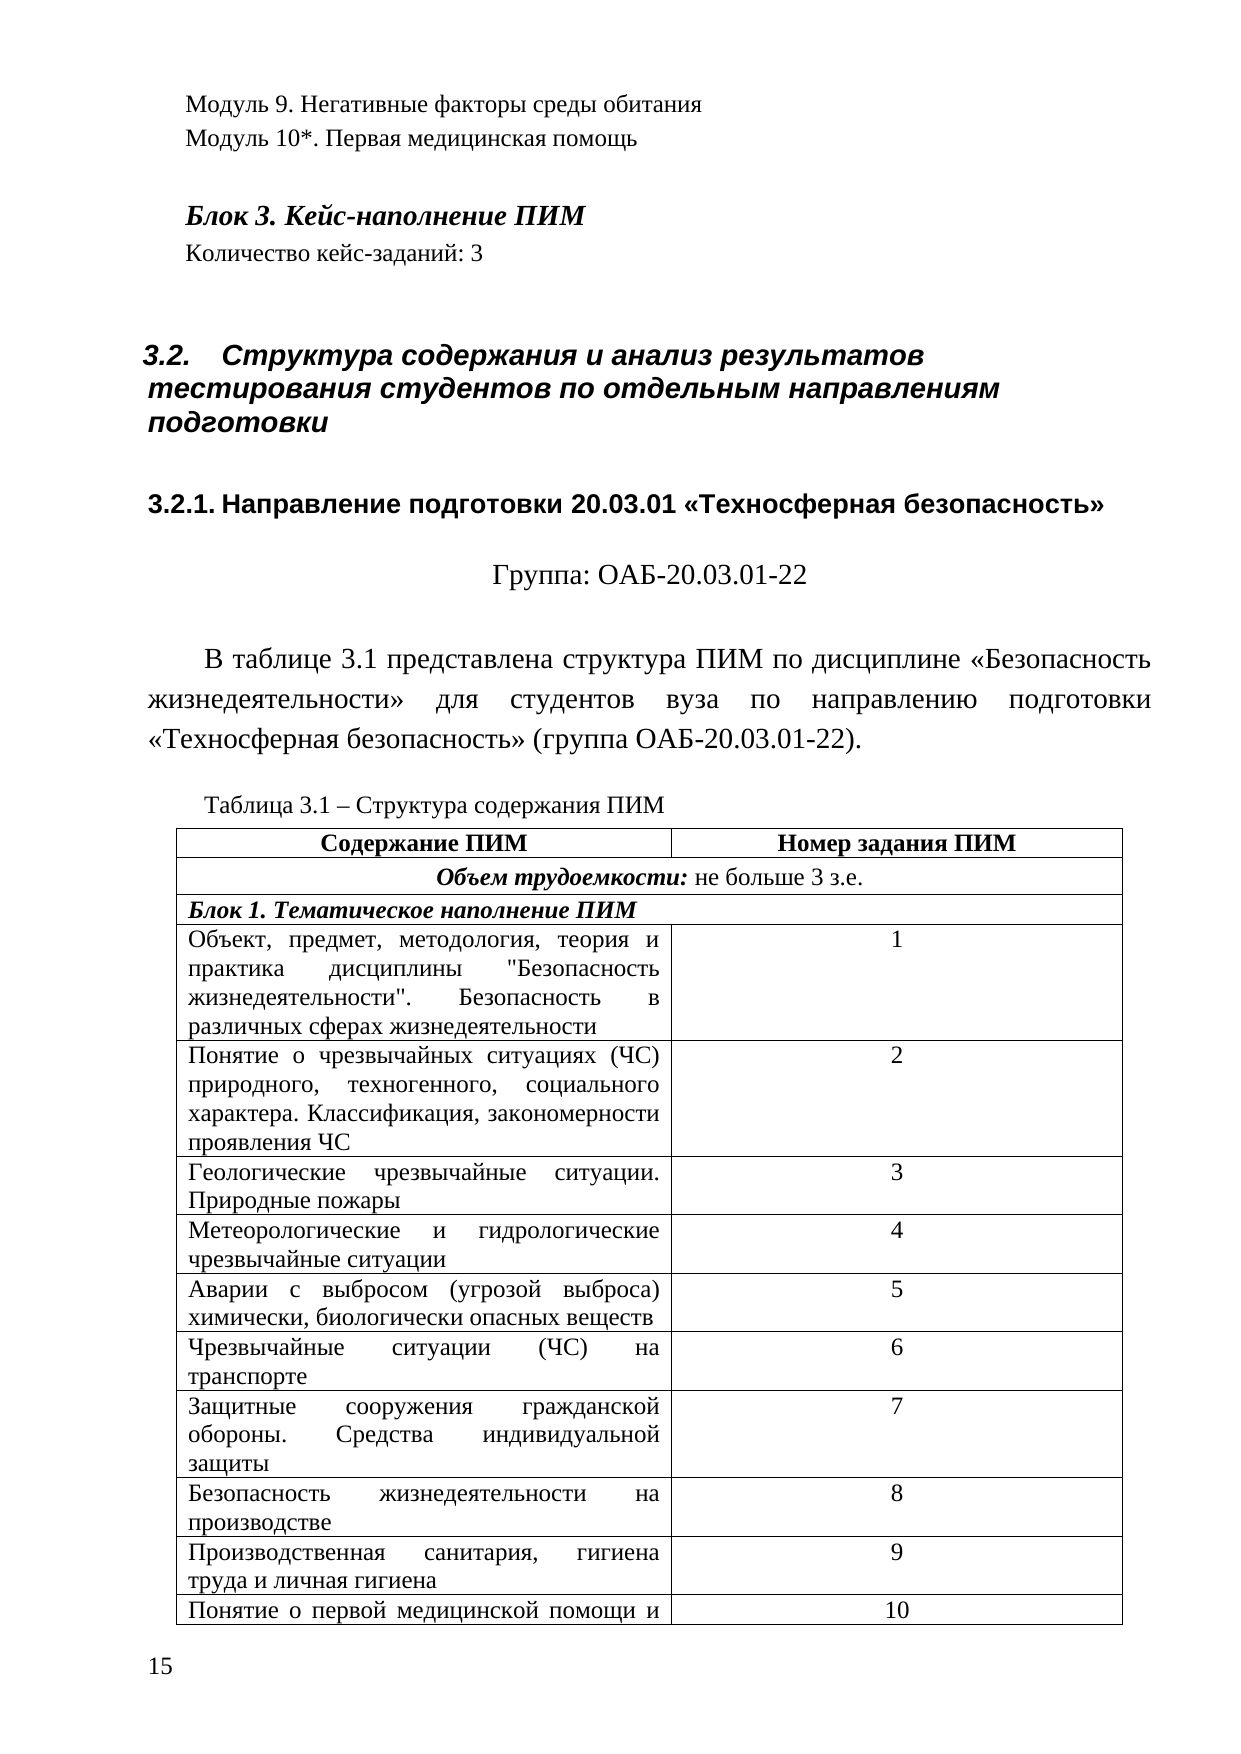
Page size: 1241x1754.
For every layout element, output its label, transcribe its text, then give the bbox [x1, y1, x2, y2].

table_cell 7 [672, 1391, 1122, 1477]
text Блок 3. Кейс-наполнение ПИМ [185, 198, 1152, 231]
text Группа: ОАБ-20.03.01-22 [148, 557, 1152, 591]
subtitle Структура содержания и анализ результатов тестирования студентов по отдельным направлениям подготовки [148, 338, 1152, 438]
table_cell Чрезвычайные ситуации (ЧС) на транспорте [177, 1332, 671, 1390]
text Направление подготовки 20.03.01 «Техносферная безопасность» [148, 488, 1152, 519]
table_cell 3 [672, 1157, 1122, 1214]
table_cell Объект, предмет, методология, теория и практика дисциплины "Безопасность жизнедеятельности". Безопасность в различных сферах жизнедеятельности [177, 925, 671, 1039]
table_cell Аварии с выбросом (угрозой выброса) химически, биологически опасных веществ [177, 1274, 671, 1331]
table_cell 1 [672, 925, 1122, 1039]
text Количество кейс-заданий: 3 [185, 238, 1152, 267]
table_cell 6 [672, 1332, 1122, 1390]
table_header Содержание ПИМ [177, 829, 671, 857]
table_header Номер задания ПИМ [672, 829, 1122, 857]
table_cell Блок 1. Тематическое наполнение ПИМ [177, 895, 1122, 923]
table_cell Безопасность жизнедеятельности на производстве [177, 1478, 671, 1536]
table_cell Геологические чрезвычайные ситуации. Природные пожары [177, 1157, 671, 1214]
table_cell Объем трудоемкости: не больше 3 з.е. [177, 858, 1122, 894]
table_cell 5 [672, 1274, 1122, 1331]
table_cell 9 [672, 1537, 1122, 1594]
table_cell 10 [672, 1595, 1122, 1624]
table_cell 8 [672, 1478, 1122, 1536]
table_cell 2 [672, 1041, 1122, 1156]
table_cell 4 [672, 1215, 1122, 1273]
table_cell Производственная санитария, гигиена труда и личная гигиена [177, 1537, 671, 1594]
table_cell Понятие о чрезвычайных ситуациях (ЧС) природного, техногенного, социального характера. Классификация, закономерности проявления ЧС [177, 1041, 671, 1156]
text Модуль 9. Негативные факторы среды обитания [185, 89, 1152, 117]
table_cell Метеорологические и гидрологические чрезвычайные ситуации [177, 1215, 671, 1273]
text Модуль 10*. Первая медицинская помощь [185, 123, 1152, 152]
text В таблице 3.1 представлена структура ПИМ по дисциплине «Безопасность жизнедеятельности» для студентов вуза по направлению подготовки «Техносферная безопасность» (группа ОАБ-20.03.01-22). [148, 641, 1152, 755]
table_cell Защитные сооружения гражданской обороны. Средства индивидуальной защиты [177, 1391, 671, 1477]
text Таблица 3.1 – Структура содержания ПИМ [148, 790, 1152, 819]
